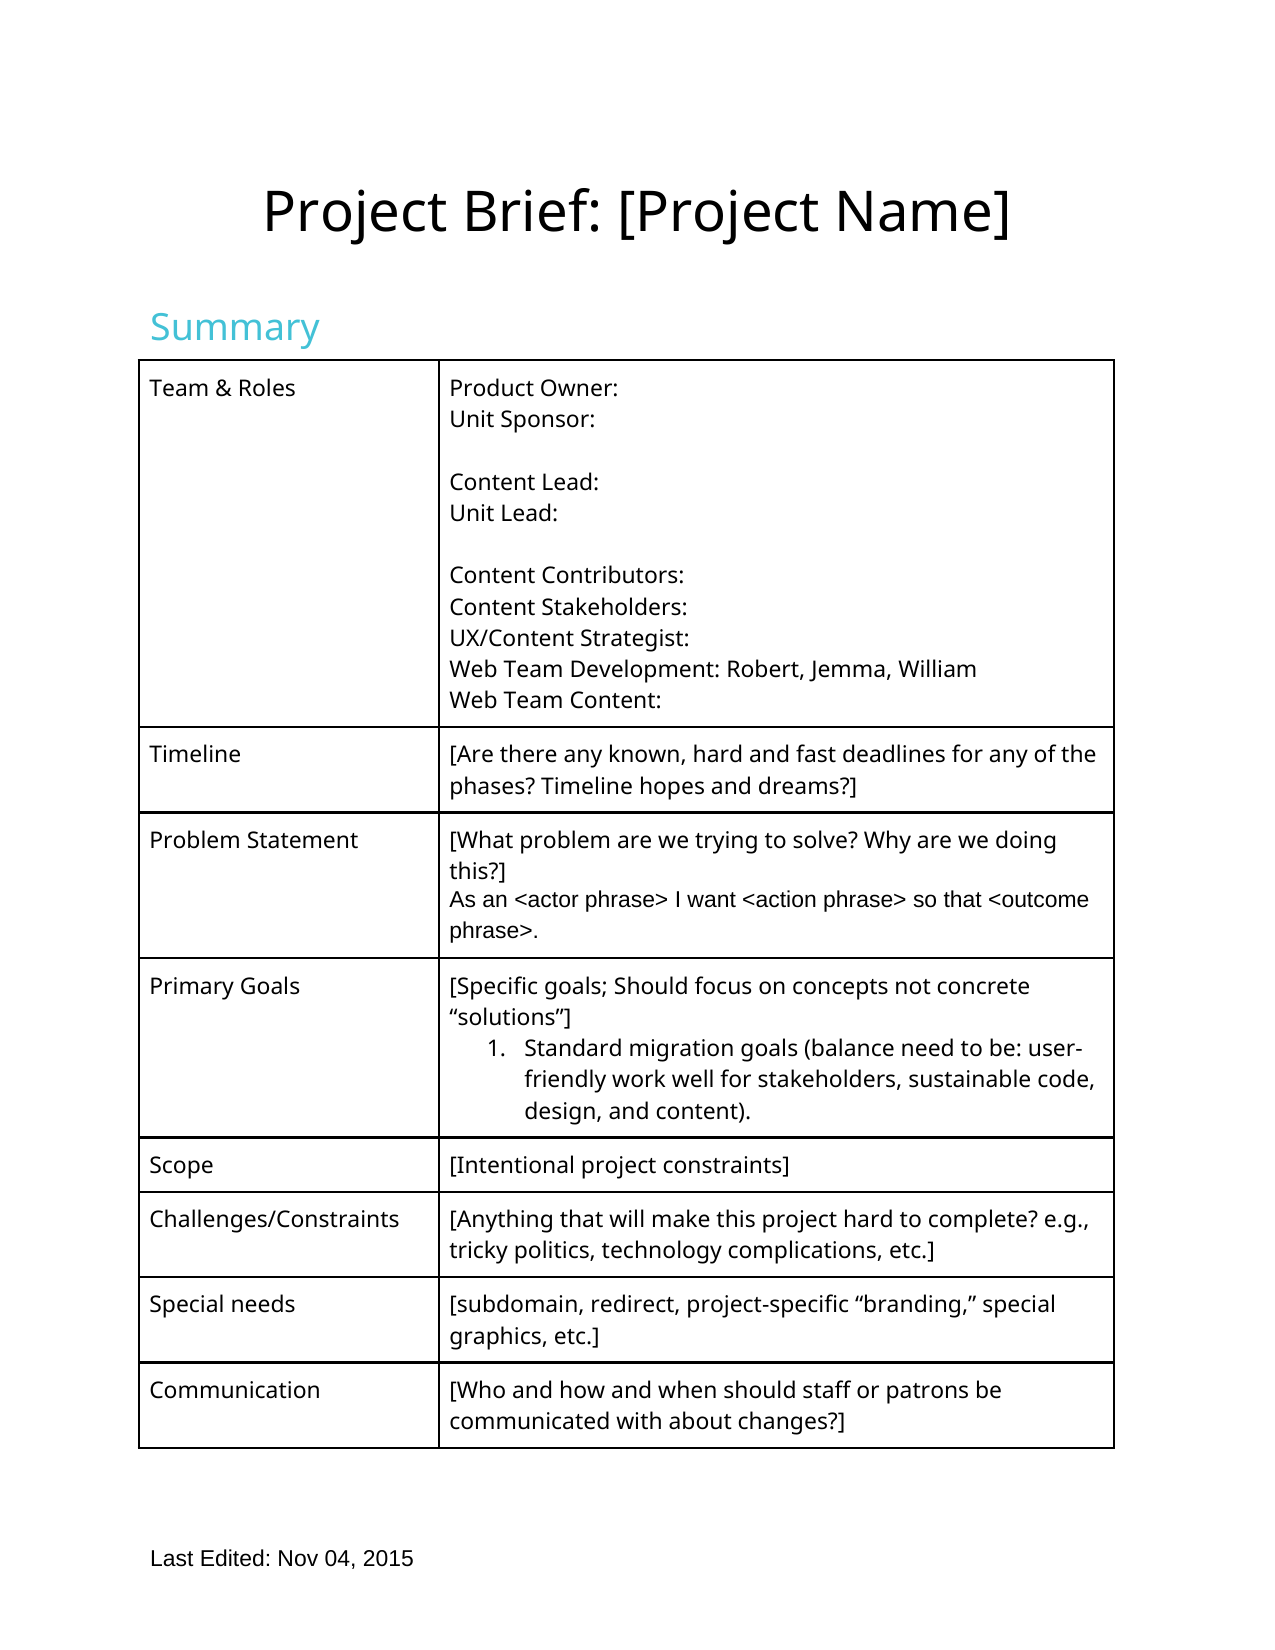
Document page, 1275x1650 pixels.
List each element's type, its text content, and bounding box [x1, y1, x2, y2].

table_cell Primary Goals [140, 959, 438, 1136]
table_cell [Specific goals; Should focus on concepts not concrete “solutions”] Standard migration goals (balance need to be: user-friendly work well for stakeholders, sustainable code, design, and content). [440, 959, 1113, 1136]
table_cell Scope [140, 1139, 438, 1191]
table_cell Challenges/Constraints [140, 1193, 438, 1276]
table_cell [Anything that will make this project hard to complete? e.g., tricky politics, technology complications, etc.] [440, 1193, 1113, 1276]
table_cell [Who and how and when should staff or patrons be communicated with about changes?] [440, 1364, 1113, 1447]
subtitle Summary [150, 301, 1125, 352]
table_cell Special needs [140, 1278, 438, 1361]
table_cell Communication [140, 1364, 438, 1447]
table_cell Timeline [140, 728, 438, 811]
table_cell [Are there any known, hard and fast deadlines for any of the phases? Timeline hopes and dreams?] [440, 728, 1113, 811]
table_cell [What problem are we trying to solve? Why are we doing this?] As an <actor phrase> I want <action phrase> so that <outcome phrase>. [440, 814, 1113, 957]
table_header Product Owner: Unit Sponsor: Content Lead: Unit Lead: Content Contributors: Content Stakeholders: UX/Content Strategist: Web Team Development: Robert, Jemma, William Web Team Content: [440, 361, 1113, 726]
table_cell [subdomain, redirect, project-specific “branding,” special graphics, etc.] [440, 1278, 1113, 1361]
table_cell [Intentional project constraints] [440, 1139, 1113, 1191]
table_header Team & Roles [140, 361, 438, 726]
subtitle Project Brief: [Project Name] [150, 171, 1125, 247]
table_cell Problem Statement [140, 814, 438, 957]
